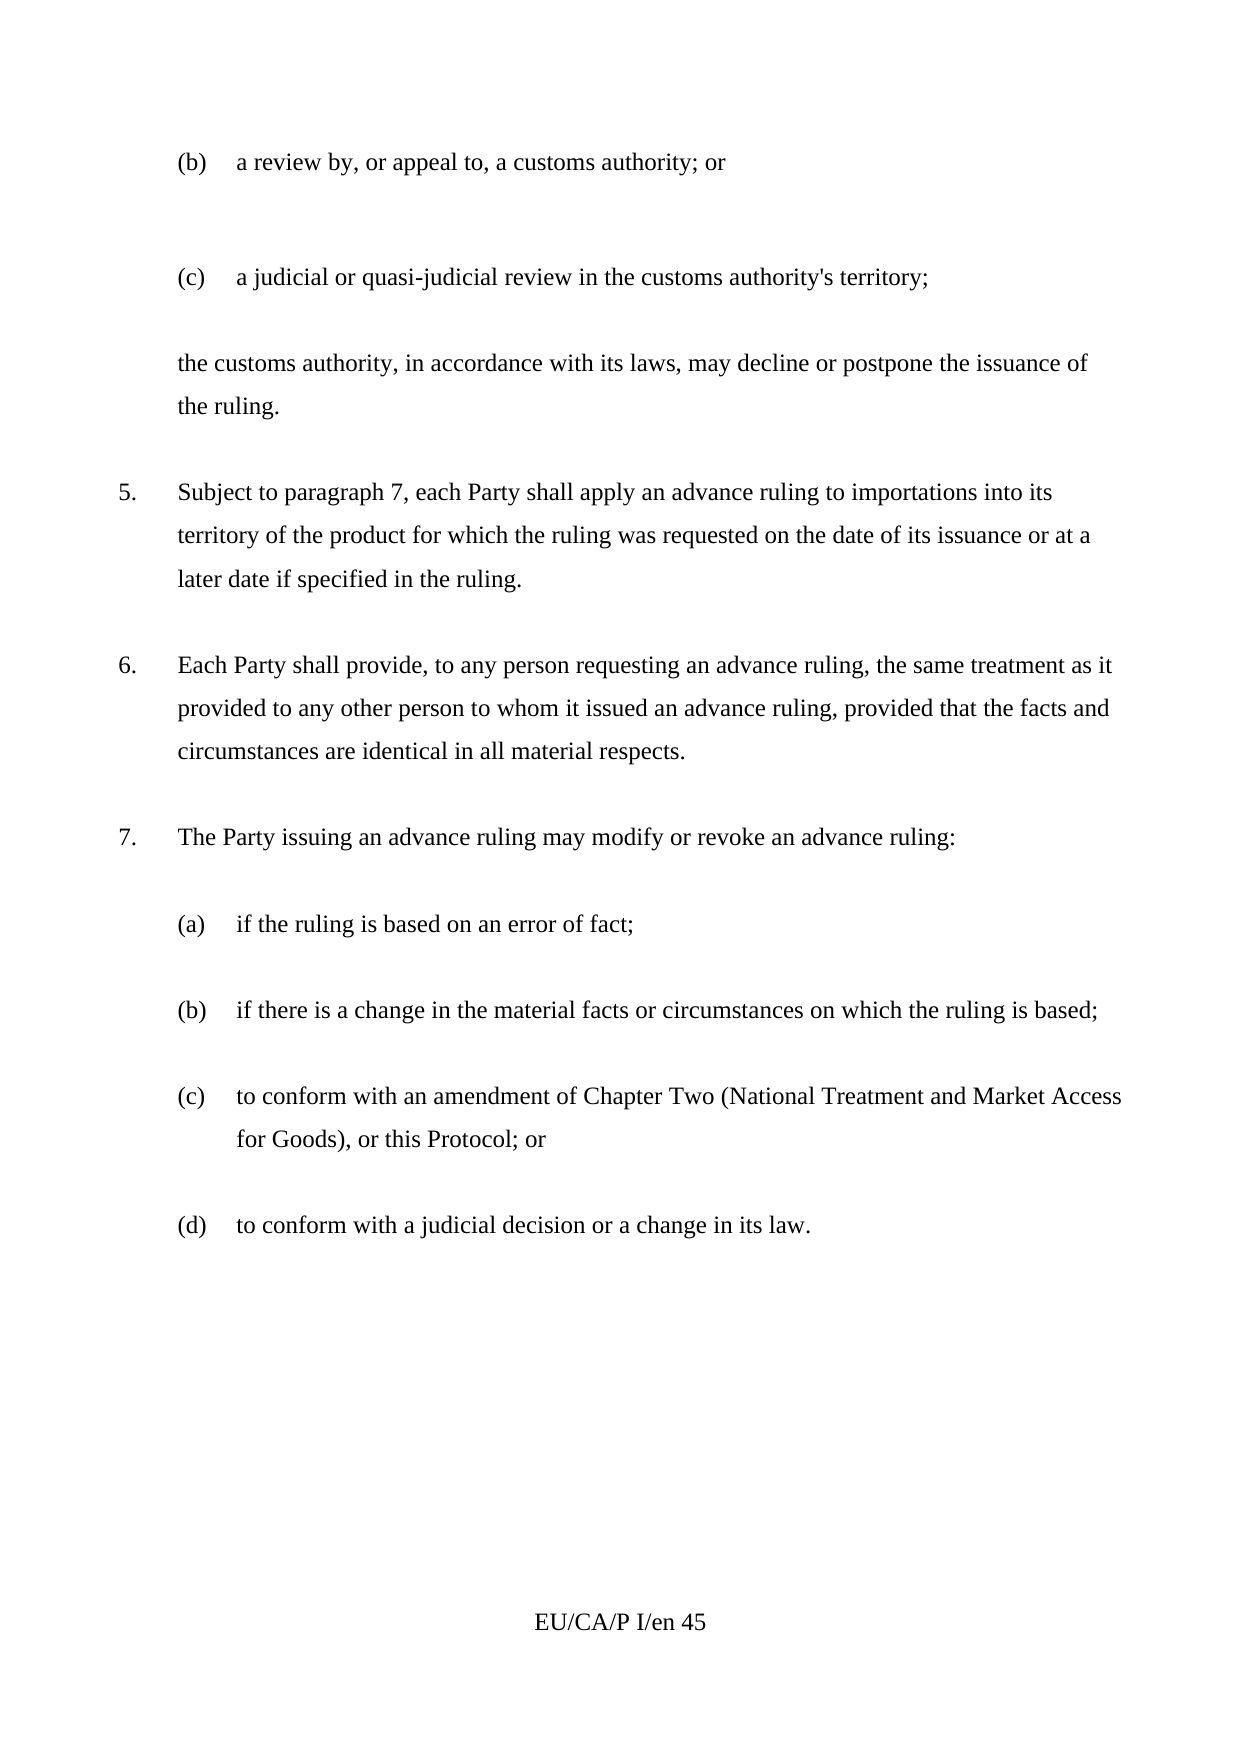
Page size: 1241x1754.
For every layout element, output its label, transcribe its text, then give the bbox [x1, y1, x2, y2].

text the customs authority, in accordance with its laws, may decline or postpone the issuance of the ruling. [177, 348, 1122, 420]
text (c) to conform with an amendment of Chapter Two (National Treatment and Market Access for Goods), or this Protocol; or [177, 1081, 1122, 1153]
text (b) a review by, or appeal to, a customs authority; or [177, 147, 1122, 176]
text 5. Subject to paragraph 7, each Party shall apply an advance ruling to importations into its territory of the product for which the ruling was requested on the date of its issuance or at a later date if specified in the ruling. [118, 477, 1122, 592]
text (c) a judicial or quasi-judicial review in the customs authority's territory; [177, 262, 1122, 291]
text (b) if there is a change in the material facts or circumstances on which the ruling is based; [177, 995, 1122, 1024]
text 7. The Party issuing an advance ruling may modify or revoke an advance ruling: [118, 822, 1122, 851]
text 6. Each Party shall provide, to any person requesting an advance ruling, the same treatment as it provided to any other person to whom it issued an advance ruling, provided that the facts and circumstances are identical in all material respects. [118, 650, 1122, 765]
text (a) if the ruling is based on an error of fact; [177, 909, 1122, 937]
text (d) to conform with a judicial decision or a change in its law. [177, 1211, 1122, 1239]
